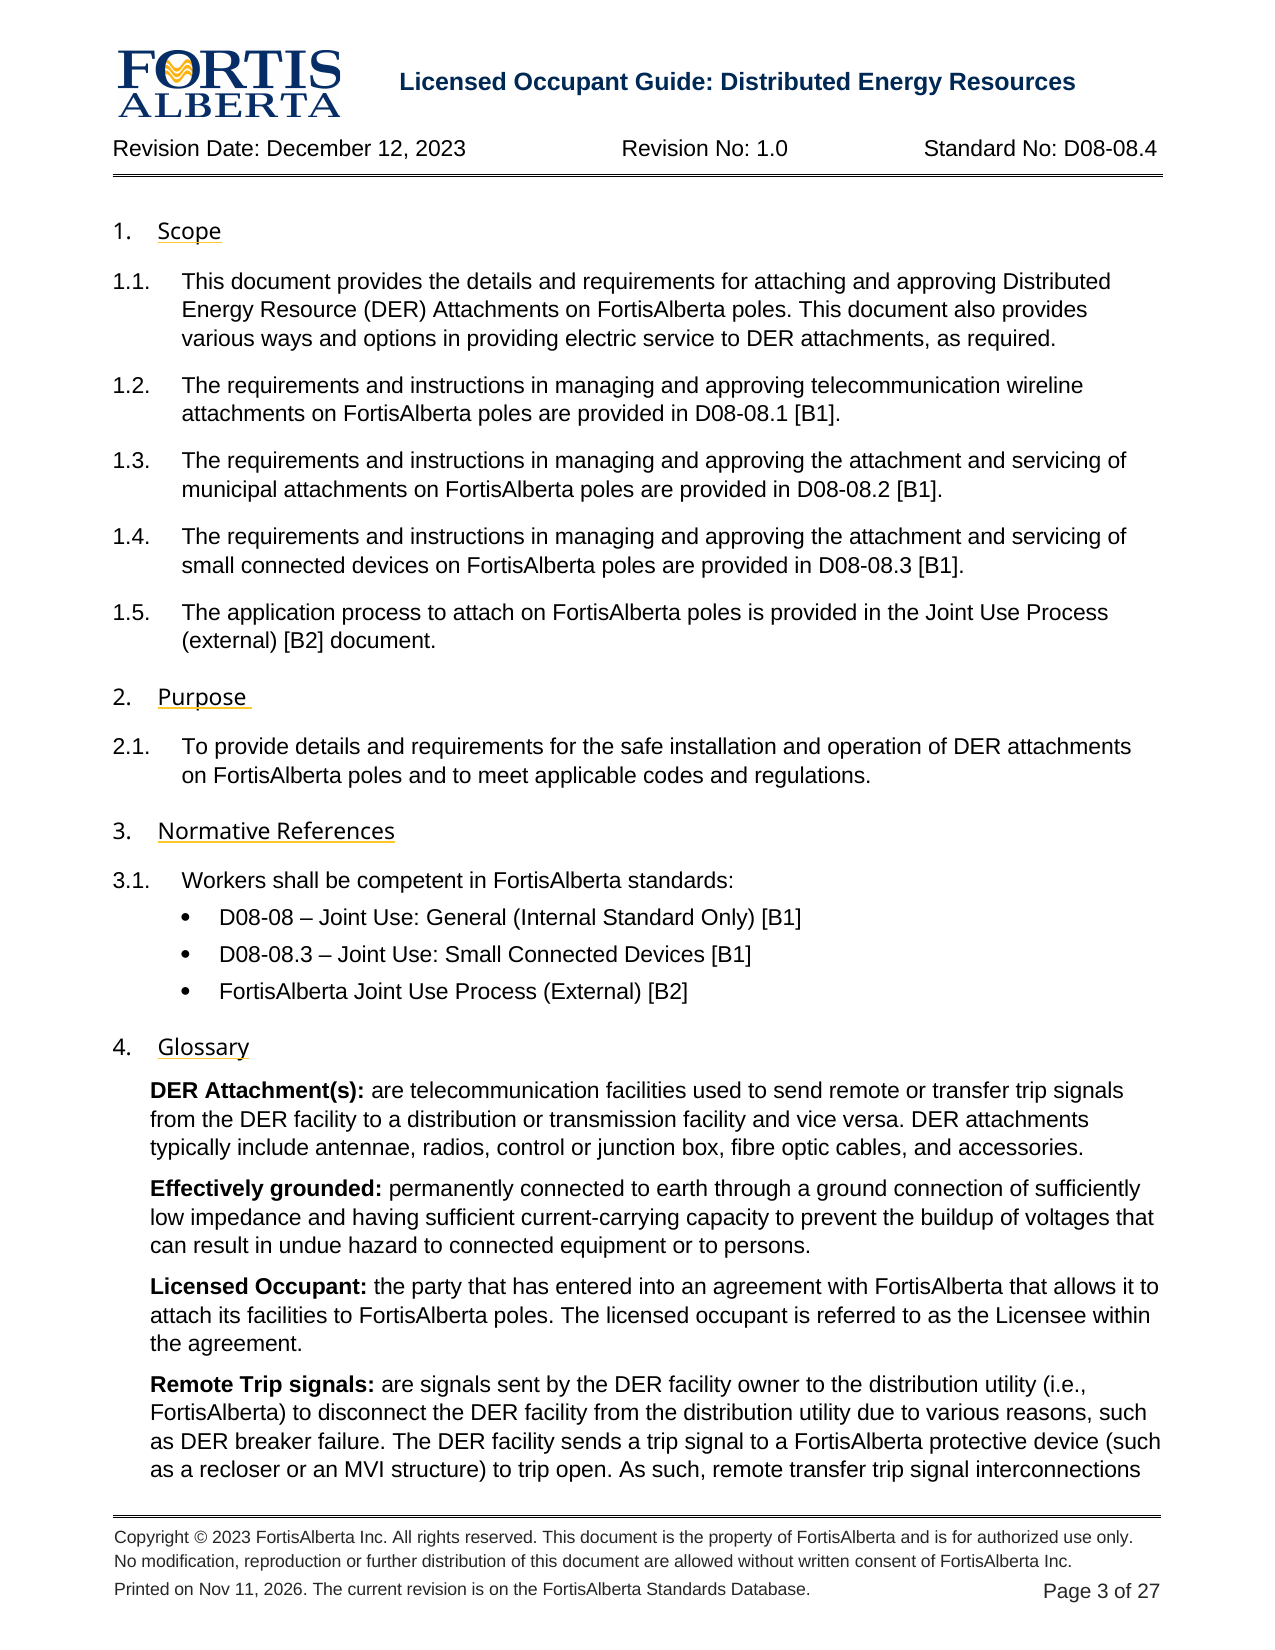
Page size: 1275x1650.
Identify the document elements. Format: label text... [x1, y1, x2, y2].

subtitle The requirements and instructions in managing and approving the attachment and servicing of small connected devices on FortisAlberta poles are provided in D08-08.3 [B1]. [112, 523, 1162, 578]
subtitle The requirements and instructions in managing and approving the attachment and servicing of municipal attachments on FortisAlberta poles are provided in D08-08.2 [B1]. [112, 447, 1162, 502]
list FortisAlberta Joint Use Process (External) [B2] [181, 978, 1162, 1004]
subtitle The application process to attach on FortisAlberta poles is provided in the Joint Use Process (external) [B2] document. [112, 599, 1162, 653]
subtitle Normative References [112, 815, 1162, 846]
list D08-08 – Joint Use: General (Internal Standard Only) [B1] [181, 904, 1162, 931]
text Effectively grounded: permanently connected to earth through a ground connection of sufficiently low impedance and having sufficient current-carrying capacity to prevent the buildup of voltages that can result in undue hazard to connected equipment or to persons. [150, 1175, 1162, 1258]
subtitle Purpose [112, 681, 1162, 712]
picture [118, 50, 340, 117]
subtitle Scope [112, 215, 1162, 247]
text Licensed Occupant: the party that has entered into an agreement with FortisAlberta that allows it to attach its facilities to FortisAlberta poles. The licensed occupant is referred to as the Licensee within the agreement. [150, 1273, 1162, 1356]
subtitle To provide details and requirements for the safe installation and operation of DER attachments on FortisAlberta poles and to meet applicable codes and regulations. [112, 733, 1162, 788]
subtitle Workers shall be competent in FortisAlberta standards: [112, 867, 1162, 894]
subtitle This document provides the details and requirements for attaching and approving Distributed Energy Resource (DER) Attachments on FortisAlberta poles. This document also provides various ways and options in providing electric service to DER attachments, as required. [112, 268, 1162, 351]
subtitle Glossary [112, 1031, 1162, 1062]
subtitle The requirements and instructions in managing and approving telecommunication wireline attachments on FortisAlberta poles are provided in D08-08.1 [B1]. [112, 372, 1162, 427]
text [150, 1371, 1162, 1483]
list D08-08.3 – Joint Use: Small Connected Devices [B1] [181, 941, 1162, 967]
text DER Attachment(s): are telecommunication facilities used to send remote or transfer trip signals from the DER facility to a distribution or transmission facility and vice versa. DER attachments typically include antennae, radios, control or junction box, fibre optic cables, and accessories. [150, 1077, 1162, 1161]
